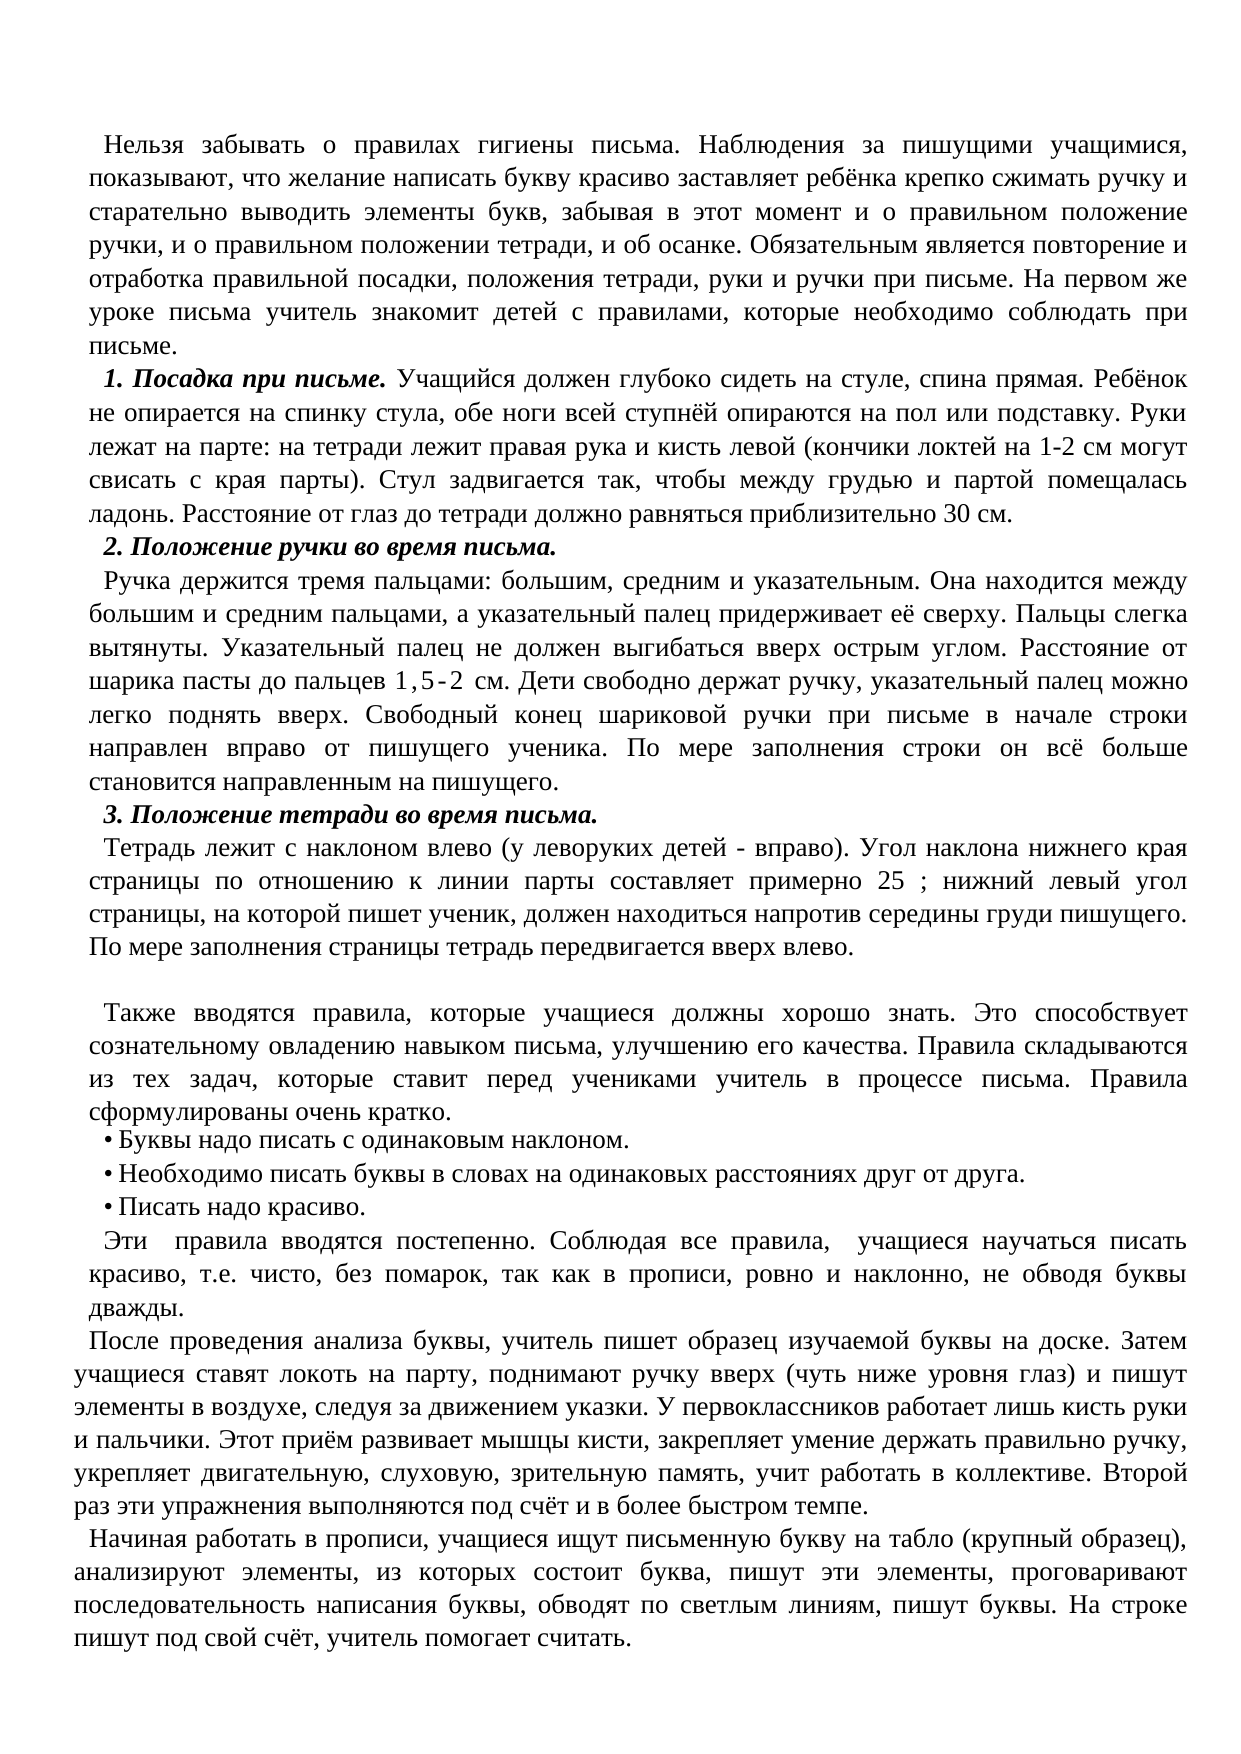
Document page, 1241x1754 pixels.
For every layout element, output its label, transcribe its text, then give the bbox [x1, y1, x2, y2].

list Писать надо красиво. [88, 1189, 1189, 1222]
text После проведения анализа буквы, учитель пишет образец изучаемой буквы на доске. Затем учащиеся ставят локоть на парту, поднимают ручку вверх (чуть ниже уровня глаз) и пишут элементы в воздухе, следуя за движением указки. У первоклассников работает лишь кисть руки и пальчики. Этот приём развивает мышцы кисти, закрепляет умение держать правильно ручку, укрепляет двигательную, слуховую, зрительную память, учит работать в коллективе. Второй раз эти упражнения выполняются под счёт и в более быстром темпе. [74, 1323, 1189, 1521]
text Начиная работать в прописи, учащиеся ищут письменную букву на табло (крупный образец), анализируют элементы, из которых состоит буква, пишут эти элементы, проговаривают последовательность написания буквы, обводят по светлым линиям, пишут буквы. На строке пишут под свой счёт, учитель помогает считать. [74, 1521, 1189, 1653]
text Также вводятся правила, которые учащиеся должны хорошо знать. Это способствует сознательному овладению навыком письма, улучшению его качества. Правила складываются из тех задач, которые ставит перед учениками учитель в процессе письма. Правила сформулированы очень кратко. [88, 995, 1189, 1127]
text Тетрадь лежит с наклоном влево (у леворуких детей - вправо). Угол наклона нижнего края страницы по отношению к линии парты составляет примерно 25 ; нижний левый угол страницы, на которой пишет ученик, должен находиться напротив середины груди пишущего. По мере заполнения страницы тетрадь передвигается вверх влево. [88, 830, 1189, 962]
text Эти правила вводятся постепенно. Соблюдая все правила, учащиеся научаться писать красиво, т.е. чисто, без помарок, так как в прописи, ровно и наклонно, не обводя буквы дважды. [88, 1222, 1189, 1323]
text 3. Положение тетради во время письма. [88, 797, 1189, 830]
list Необходимо писать буквы в словах на одинаковых расстояниях друг от друга. [88, 1155, 1189, 1189]
text 2. Положение ручки во время письма. [88, 529, 1189, 562]
text Ручка держится тремя пальцами: большим, средним и указательным. Она находится между большим и средним пальцами, а указательный палец придерживает её сверху. Пальцы слегка вытянуты. Указательный палец не должен выгибаться вверх острым углом. Расстояние от шарика пасты до пальцев 1,5-2 см. Дети свободно держат ручку, указательный палец можно легко поднять вверх. Свободный конец шариковой ручки при письме в начале строки направлен вправо от пишущего ученика. По мере заполнения строки он всё больше становится направленным на пишущего. [88, 562, 1189, 797]
text 1. Посадка при письме. Учащийся должен глубоко сидеть на стуле, спина прямая. Ребёнок не опирается на спинку стула, обе ноги всей ступнёй опираются на пол или подставку. Руки лежат на парте: на тетради лежит правая рука и кисть левой (кончики локтей на 1-2 см могут свисать с края парты). Стул задвигается так, чтобы между грудью и партой помещалась ладонь. Расстояние от глаз до тетради должно равняться приблизительно 30 см. [88, 361, 1189, 529]
list Буквы надо писать с одинаковым наклоном. [88, 1127, 1189, 1154]
text Нельзя забывать о правилах гигиены письма. Наблюдения за пишущими учащимися, показывают, что желание написать букву красиво заставляет ребёнка крепко сжимать ручку и старательно выводить элементы букв, забывая в этот момент и о правильном положение ручки, и о правильном положении тетради, и об осанке. Обязательным является повторение и отработка правильной посадки, положения тетради, руки и ручки при письме. На первом же уроке письма учитель знакомит детей с правилами, которые необходимо соблюдать при письме. [88, 126, 1189, 361]
